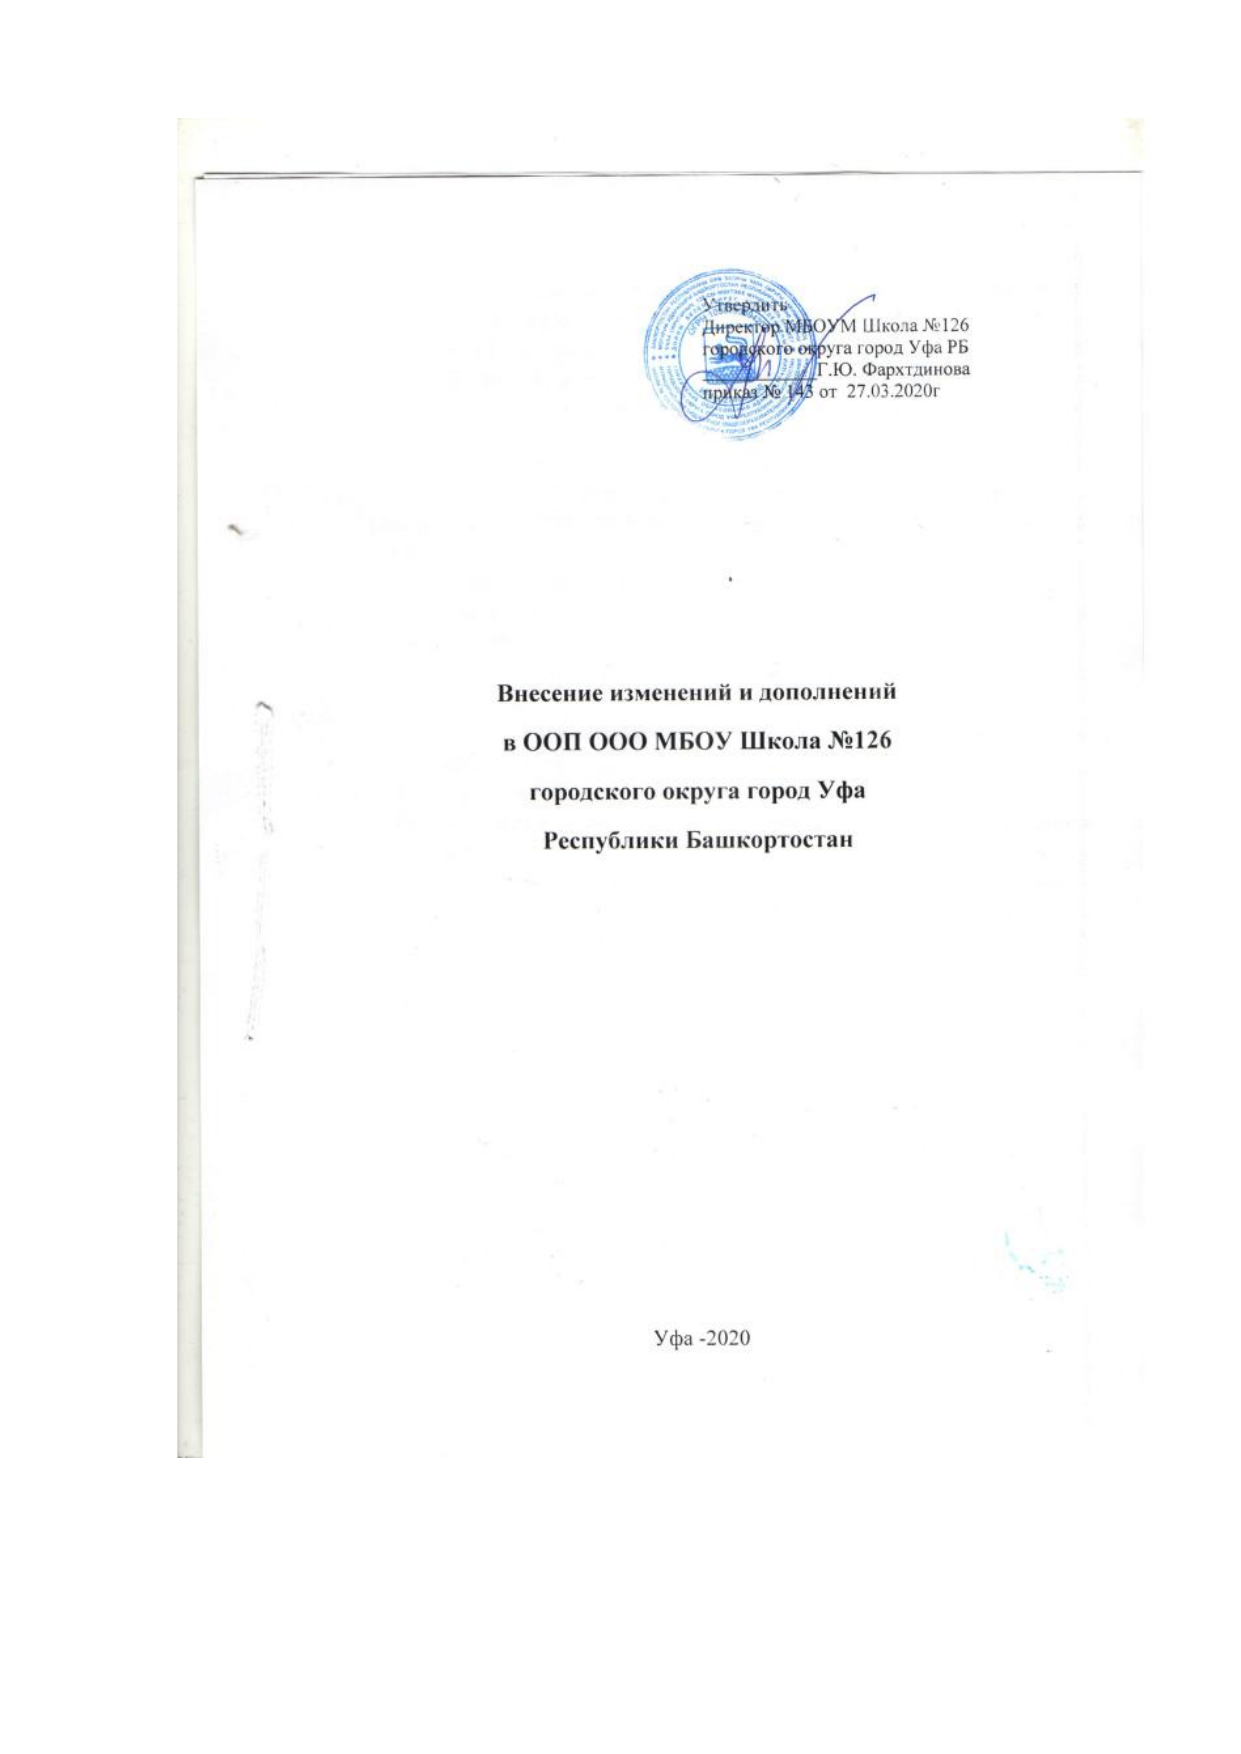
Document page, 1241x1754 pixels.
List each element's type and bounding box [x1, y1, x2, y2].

picture [177, 118, 1152, 1458]
